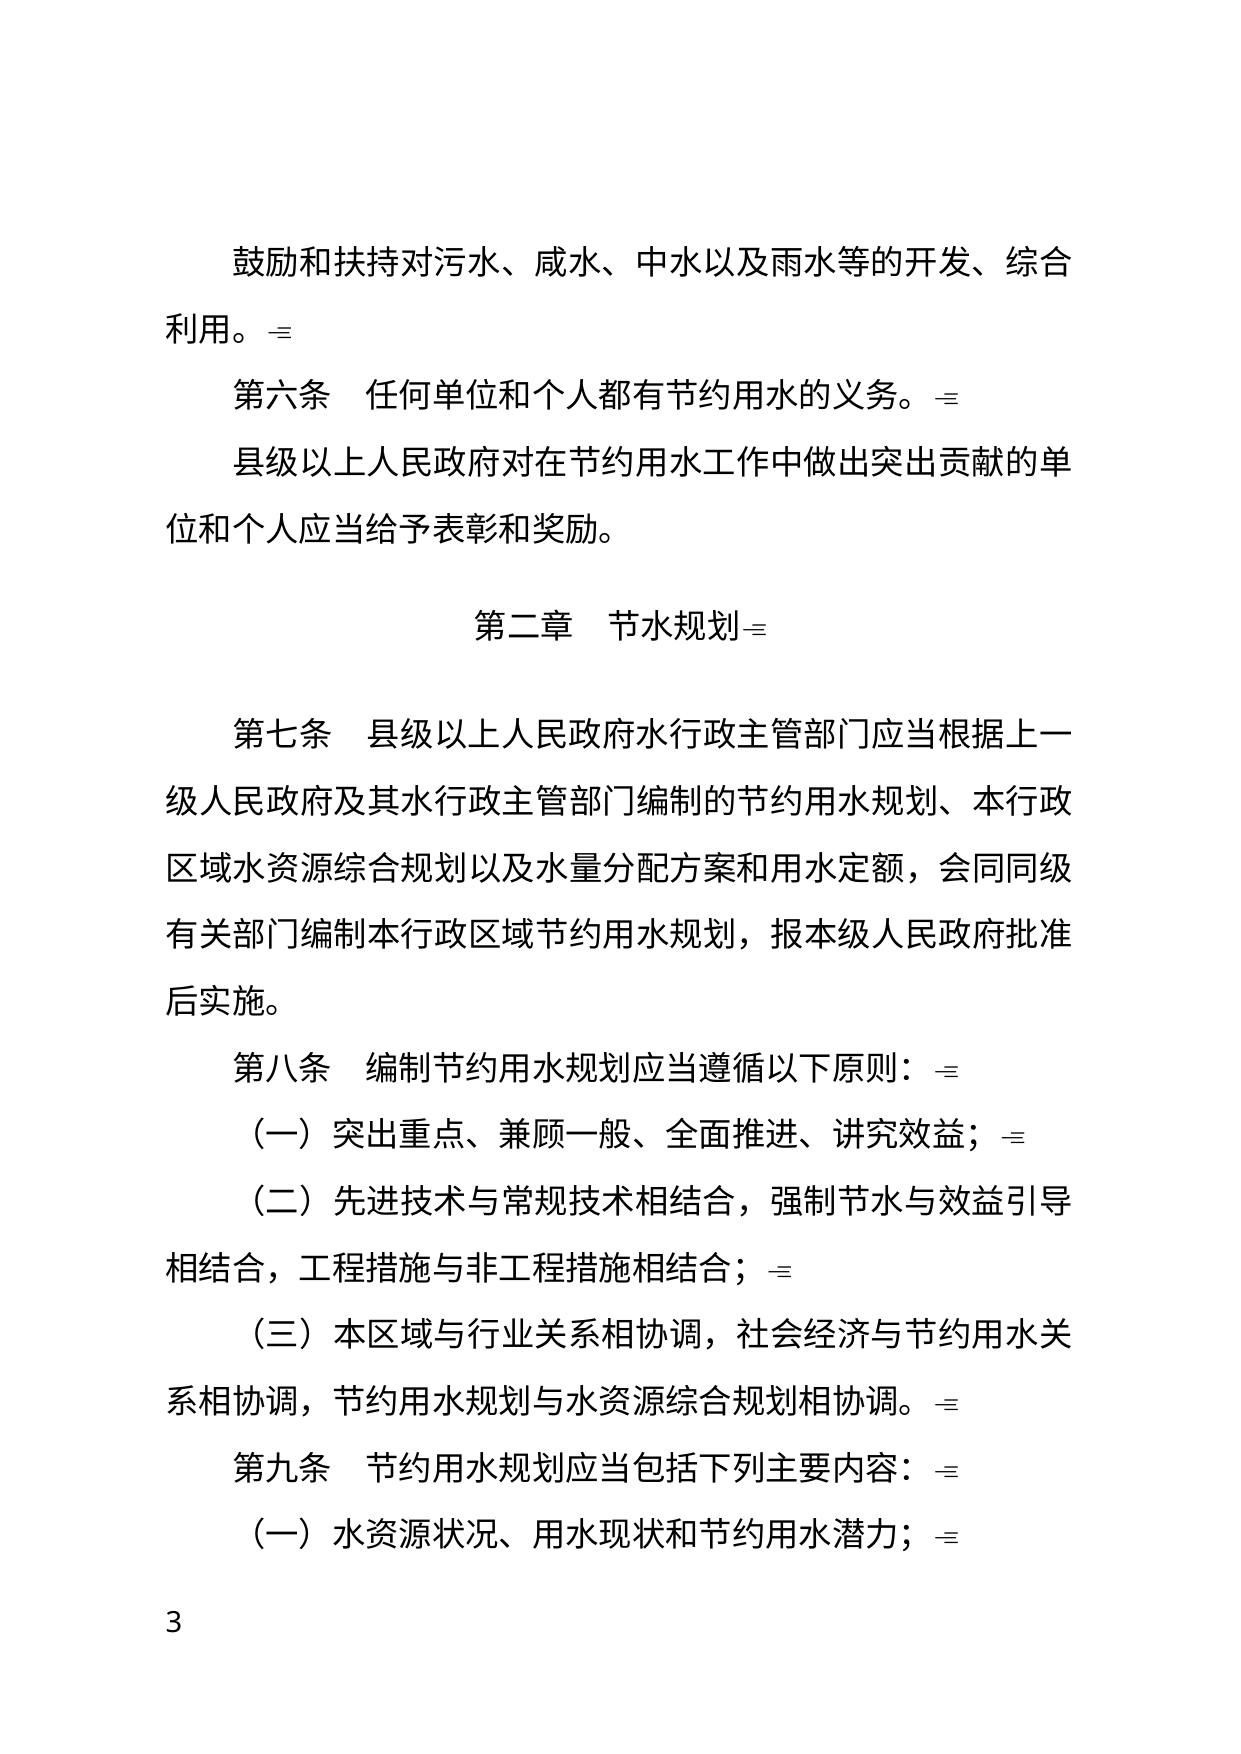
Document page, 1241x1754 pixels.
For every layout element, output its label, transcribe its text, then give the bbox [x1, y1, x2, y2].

text （一）水资源状况、用水现状和节约用水潜力； [165, 1493, 1075, 1560]
text 第七条 县级以上人民政府水行政主管部门应当根据上一级人民政府及其水行政主管部门编制的节约用水规划、本行政区域水资源综合规划以及水量分配方案和用水定额，会同同级有关部门编制本行政区域节约用水规划，报本级人民政府批准后实施。 [165, 693, 1075, 1027]
text 县级以上人民政府对在节约用水工作中做出突出贡献的单位和个人应当给予表彰和奖励。 [165, 421, 1075, 554]
text （一）突出重点、兼顾一般、全面推进、讲究效益； [165, 1093, 1075, 1160]
text 第六条 任何单位和个人都有节约用水的义务。 [165, 354, 1075, 421]
text （二）先进技术与常规技术相结合，强制节水与效益引导相结合，工程措施与非工程措施相结合； [165, 1160, 1075, 1293]
text 第二章 节水规划 [165, 600, 1075, 648]
text （三）本区域与行业关系相协调，社会经济与节约用水关系相协调，节约用水规划与水资源综合规划相协调。 [165, 1293, 1075, 1427]
text 第八条 编制节约用水规划应当遵循以下原则： [165, 1027, 1075, 1093]
text 鼓励和扶持对污水、咸水、中水以及雨水等的开发、综合利用。 [165, 221, 1075, 354]
text 第九条 节约用水规划应当包括下列主要内容： [165, 1427, 1075, 1493]
